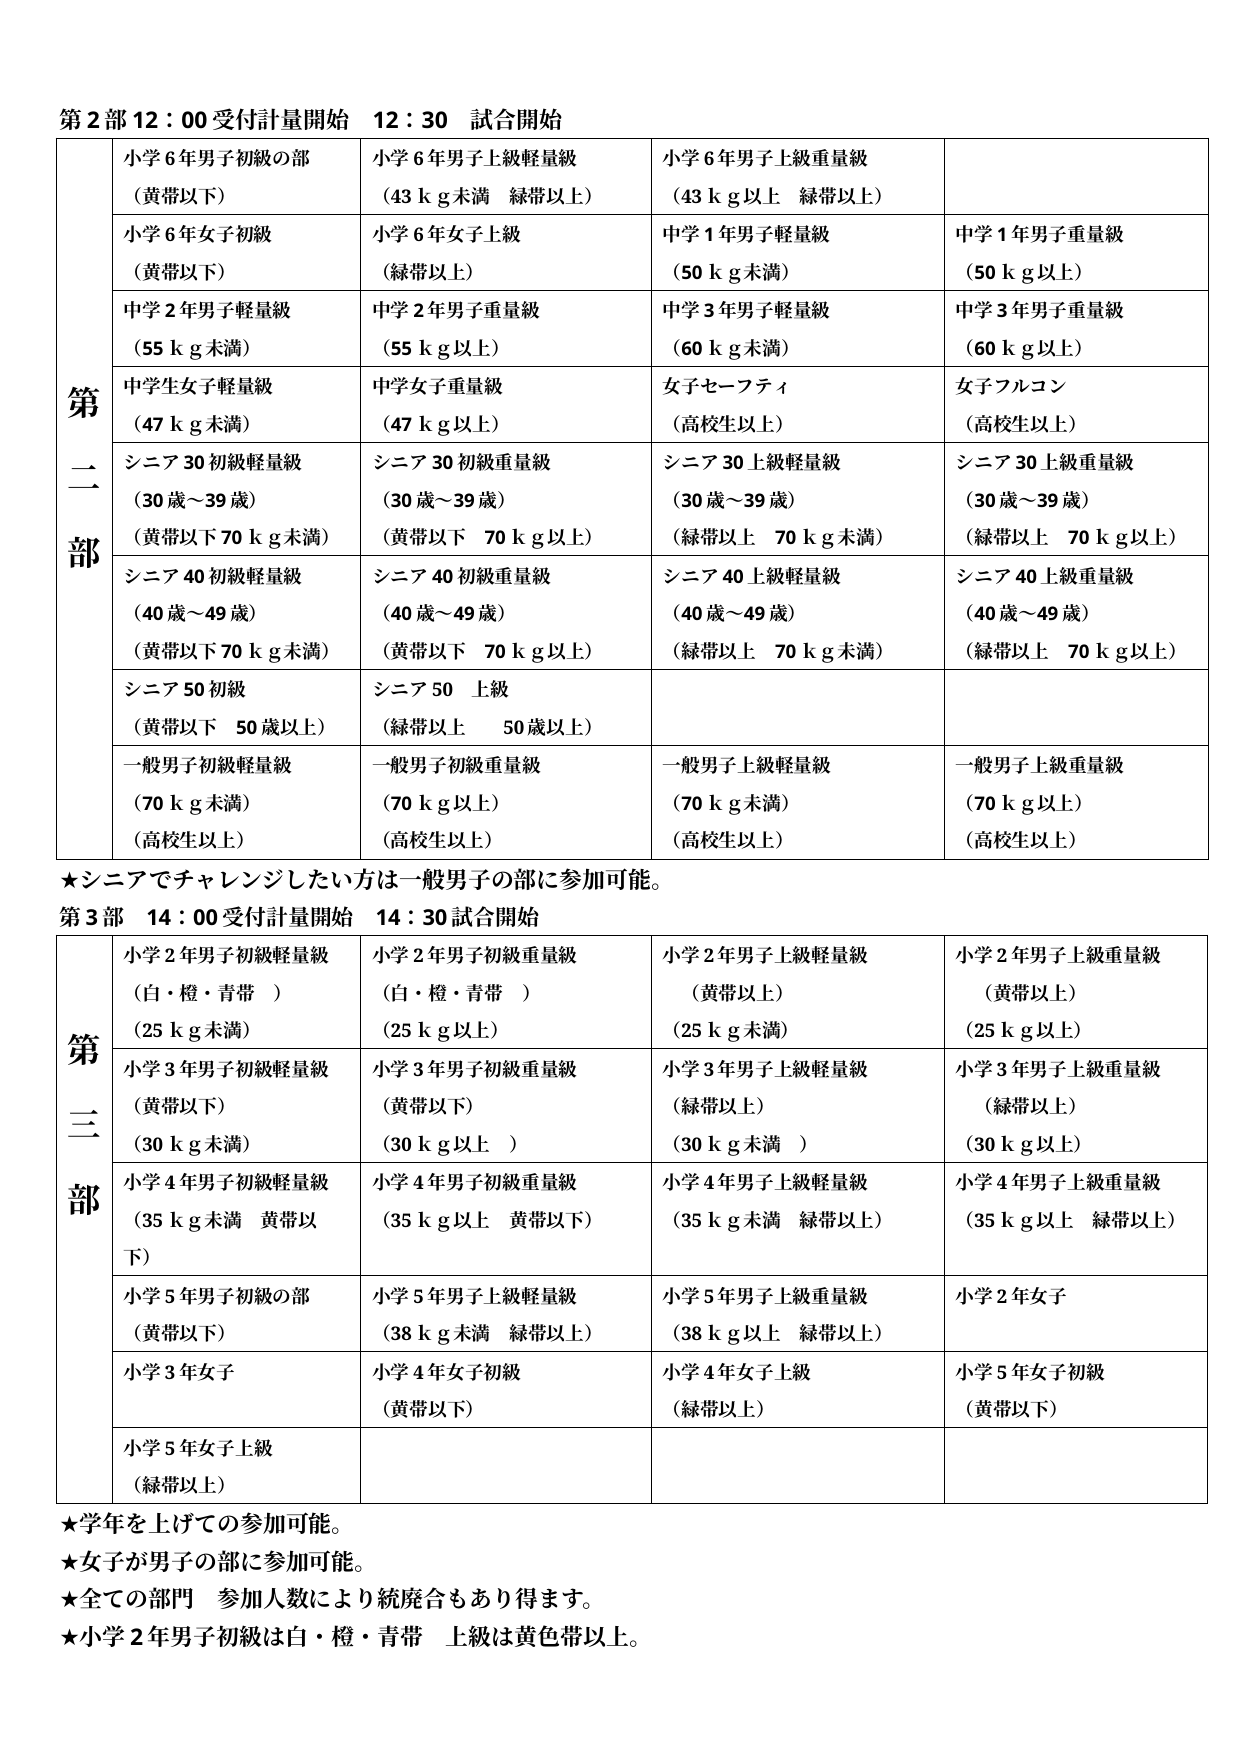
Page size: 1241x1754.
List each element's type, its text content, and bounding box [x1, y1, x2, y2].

table_cell シニア30初級重量級 （30歳～39歳） （黄帯以下 70ｋｇ以上） [361, 443, 651, 555]
table_header 第 三 部 [57, 936, 112, 1503]
table_cell [57, 669, 112, 858]
table_cell 小学4年女子上級 （緑帯以上） [652, 1352, 944, 1427]
text ★女子が男子の部に参加可能。 [59, 1542, 1181, 1579]
table_header 小学2年男子上級軽量級 （黄帯以上） （25ｋｇ未満） [652, 936, 944, 1048]
table_cell [652, 1428, 944, 1503]
table_cell 小学5年男子初級の部 （黄帯以下） [113, 1276, 360, 1351]
table_cell 小学5年女子上級 （緑帯以上） [113, 1428, 360, 1503]
table_cell 小学4年男子初級重量級 （35ｋｇ以上 黄帯以下） [361, 1163, 651, 1275]
table_cell 小学3年女子 [113, 1352, 360, 1427]
table_cell 小学3年男子初級重量級 （黄帯以下） （30ｋｇ以上 ） [361, 1049, 651, 1162]
table_cell 中学1年男子重量級 （50ｋｇ以上） [945, 215, 1208, 290]
table_cell 中学3年男子重量級 （60ｋｇ以上） [945, 291, 1208, 366]
table_header 小学2年男子初級重量級 （白・橙・青帯 ） （25ｋｇ以上） [361, 936, 651, 1048]
table_header [945, 139, 1208, 214]
text 第3部 14：00受付計量開始 14：30試合開始 [59, 897, 1181, 934]
table_header 小学6年男子上級軽量級 （43ｋｇ未満 緑帯以上） [361, 139, 651, 214]
table_cell 小学4年男子上級軽量級 （35ｋｇ未満 緑帯以上） [652, 1163, 944, 1275]
table_cell 小学4年女子初級 （黄帯以下） [361, 1352, 651, 1427]
table_cell 中学2年男子重量級 （55ｋｇ以上） [361, 291, 651, 366]
table_header 第 二 部 [57, 139, 112, 669]
table_cell 小学5年男子上級重量級 （38ｋｇ以上 緑帯以上） [652, 1276, 944, 1351]
table_cell シニア50 上級 （緑帯以上 50歳以上） [361, 670, 651, 745]
table_cell 中学2年男子軽量級 （55ｋｇ未満） [113, 291, 360, 366]
table_cell シニア50初級 （黄帯以下 50歳以上） [113, 670, 360, 745]
table_header 小学2年男子上級重量級 （黄帯以上） （25ｋｇ以上） [945, 936, 1207, 1048]
table_cell シニア30上級軽量級 （30歳～39歳） （緑帯以上 70ｋｇ未満） [652, 443, 944, 555]
table_cell 小学2年女子 [945, 1276, 1207, 1351]
table_header 小学6年男子初級の部 （黄帯以下） [113, 139, 360, 214]
text ★シニアでチャレンジしたい方は一般男子の部に参加可能。 [59, 860, 1181, 897]
table_cell シニア40初級軽量級 （40歳～49歳） （黄帯以下70ｋｇ未満） [113, 556, 360, 669]
table_cell 一般男子初級重量級 （70ｋｇ以上） （高校生以上） [361, 746, 651, 858]
table_cell [945, 1428, 1207, 1503]
table_cell 小学5年女子初級 （黄帯以下） [945, 1352, 1207, 1427]
table_cell 女子フルコン （高校生以上） [945, 367, 1208, 442]
table_cell 一般男子上級重量級 （70ｋｇ以上） （高校生以上） [945, 746, 1208, 858]
table_cell シニア40初級重量級 （40歳～49歳） （黄帯以下 70ｋｇ以上） [361, 556, 651, 669]
text ★全ての部門 参加人数により統廃合もあり得ます。 [59, 1579, 1181, 1617]
text 第2部12：00受付計量開始 12：30 試合開始 [59, 100, 1181, 138]
table_header 小学6年男子上級重量級 （43ｋｇ以上 緑帯以上） [652, 139, 944, 214]
table_cell [361, 1428, 651, 1503]
table_cell 小学3年男子上級重量級 （緑帯以上） （30ｋｇ以上） [945, 1049, 1207, 1162]
table_cell 小学4年男子初級軽量級 （35ｋｇ未満 黄帯以下） [113, 1163, 360, 1275]
table_cell 小学6年女子初級 （黄帯以下） [113, 215, 360, 290]
table_cell 小学3年男子初級軽量級 （黄帯以下） （30ｋｇ未満） [113, 1049, 360, 1162]
table_cell [945, 670, 1208, 745]
text ★学年を上げての参加可能。 [59, 1504, 1181, 1542]
table_cell シニア30初級軽量級 （30歳～39歳） （黄帯以下70ｋｇ未満） [113, 443, 360, 555]
table_cell 中学1年男子軽量級 （50ｋｇ未満） [652, 215, 944, 290]
table_cell シニア40上級軽量級 （40歳～49歳） （緑帯以上 70ｋｇ未満） [652, 556, 944, 669]
table_cell 女子セーフティ （高校生以上） [652, 367, 944, 442]
table_cell 小学5年男子上級軽量級 （38ｋｇ未満 緑帯以上） [361, 1276, 651, 1351]
table_cell 中学生女子軽量級 （47ｋｇ未満） [113, 367, 360, 442]
text ★小学2年男子初級は白・橙・青帯 上級は黄色帯以上。 [59, 1617, 1181, 1654]
table_cell 小学6年女子上級 （緑帯以上） [361, 215, 651, 290]
table_cell 小学4年男子上級重量級 （35ｋｇ以上 緑帯以上） [945, 1163, 1207, 1275]
table_cell シニア40上級重量級 （40歳～49歳） （緑帯以上 70ｋｇ以上） [945, 556, 1208, 669]
table_cell 一般男子上級軽量級 （70ｋｇ未満） （高校生以上） [652, 746, 944, 858]
table_cell 中学3年男子軽量級 （60ｋｇ未満） [652, 291, 944, 366]
table_cell シニア30上級重量級 （30歳～39歳） （緑帯以上 70ｋｇ以上） [945, 443, 1208, 555]
table_cell 小学3年男子上級軽量級 （緑帯以上） （30ｋｇ未満 ） [652, 1049, 944, 1162]
table_cell 一般男子初級軽量級 （70ｋｇ未満） （高校生以上） [113, 746, 360, 858]
table_cell 中学女子重量級 （47ｋｇ以上） [361, 367, 651, 442]
table_header 小学2年男子初級軽量級 （白・橙・青帯 ） （25ｋｇ未満） [113, 936, 360, 1048]
table_cell [652, 670, 944, 745]
